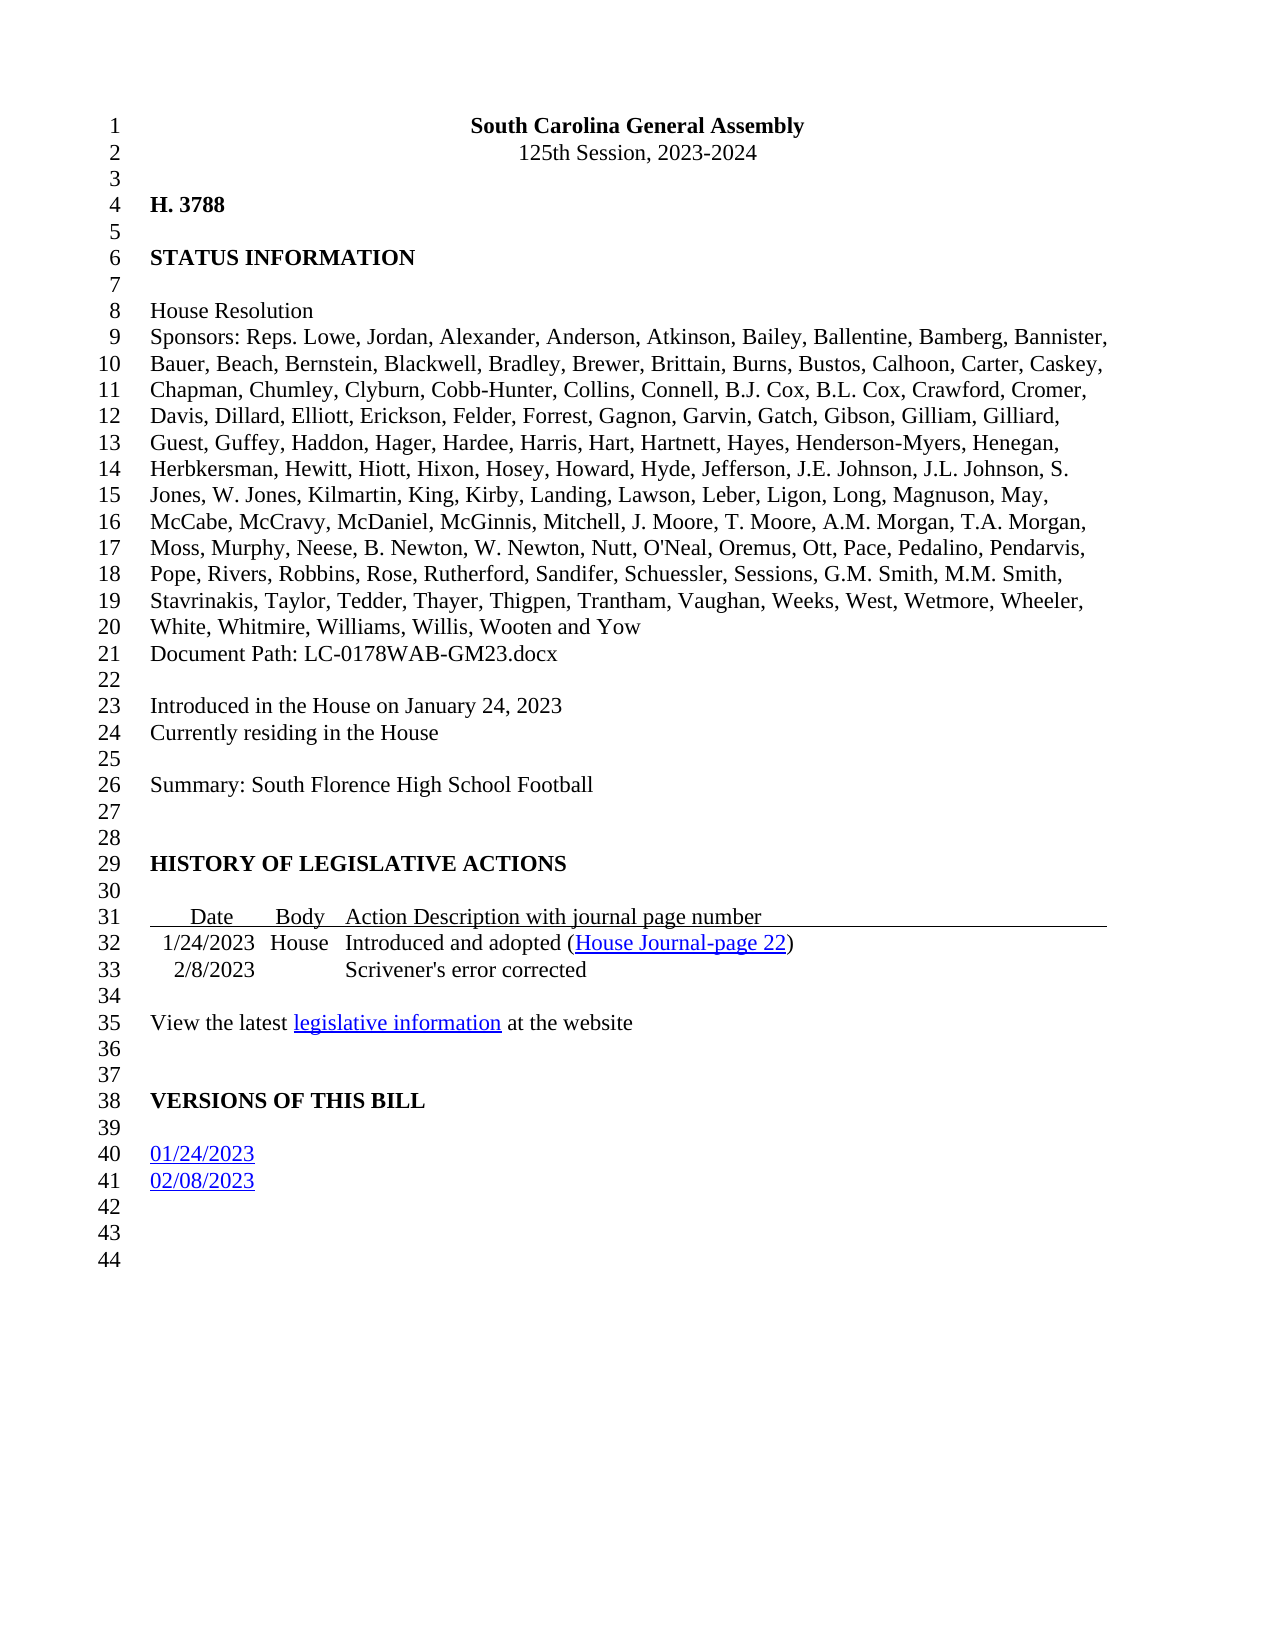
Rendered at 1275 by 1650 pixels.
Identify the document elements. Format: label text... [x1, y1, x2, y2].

text 125th Session, 2023-2024 [150, 139, 1125, 165]
text 01/24/2023 [150, 1140, 1125, 1167]
text VERSIONS OF THIS BILL [150, 1088, 1125, 1114]
text House Resolution [150, 297, 1125, 323]
text 02/08/2023 [150, 1167, 1125, 1193]
text 1/24/2023 House Introduced and adopted (House Journal-page 22) [150, 929, 1125, 956]
text H. 3788 [150, 192, 1125, 218]
text HISTORY OF LEGISLATIVE ACTIONS [150, 850, 1125, 877]
text View the latest legislative information at the website [150, 1008, 1125, 1035]
text Currently residing in the House [150, 719, 1125, 745]
text South Carolina General Assembly [150, 112, 1125, 139]
text STATUS INFORMATION [150, 244, 1125, 271]
text 2/8/2023 Scrivener's error corrected [150, 956, 1125, 982]
text Summary: South Florence High School Football [150, 771, 1125, 798]
text Sponsors: Reps. Lowe, Jordan, Alexander, Anderson, Atkinson, Bailey, Ballentine, Bamberg, Bannister, Bauer, Beach, Bernstein, Blackwell, Bradley, Brewer, Brittain, Burns, Bustos, Calhoon, Carter, Caskey, Chapman, Chumley, Clyburn, Cobb-Hunter, Collins, Connell, B.J. Cox, B.L. Cox, Crawford, Cromer, Davis, Dillard, Elliott, Erickson, Felder, Forrest, Gagnon, Garvin, Gatch, Gibson, Gilliam, Gilliard, Guest, Guffey, Haddon, Hager, Hardee, Harris, Hart, Hartnett, Hayes, Henderson-Myers, Henegan, Herbkersman, Hewitt, Hiott, Hixon, Hosey, Howard, Hyde, Jefferson, J.E. Johnson, J.L. Johnson, S. Jones, W. Jones, Kilmartin, King, Kirby, Landing, Lawson, Leber, Ligon, Long, Magnuson, May, McCabe, McCravy, McDaniel, McGinnis, Mitchell, J. Moore, T. Moore, A.M. Morgan, T.A. Morgan, Moss, Murphy, Neese, B. Newton, W. Newton, Nutt, O'Neal, Oremus, Ott, Pace, Pedalino, Pendarvis, Pope, Rivers, Robbins, Rose, Rutherford, Sandifer, Schuessler, Sessions, G.M. Smith, M.M. Smith, Stavrinakis, Taylor, Tedder, Thayer, Thigpen, Trantham, Vaughan, Weeks, West, Wetmore, Wheeler, White, Whitmire, Williams, Willis, Wooten and Yow [150, 323, 1125, 639]
text Document Path: LC-0178WAB-GM23.docx [150, 639, 1125, 666]
text Introduced in the House on January 24, 2023 [150, 692, 1125, 719]
text Date Body Action Description with journal page number [150, 903, 1125, 929]
